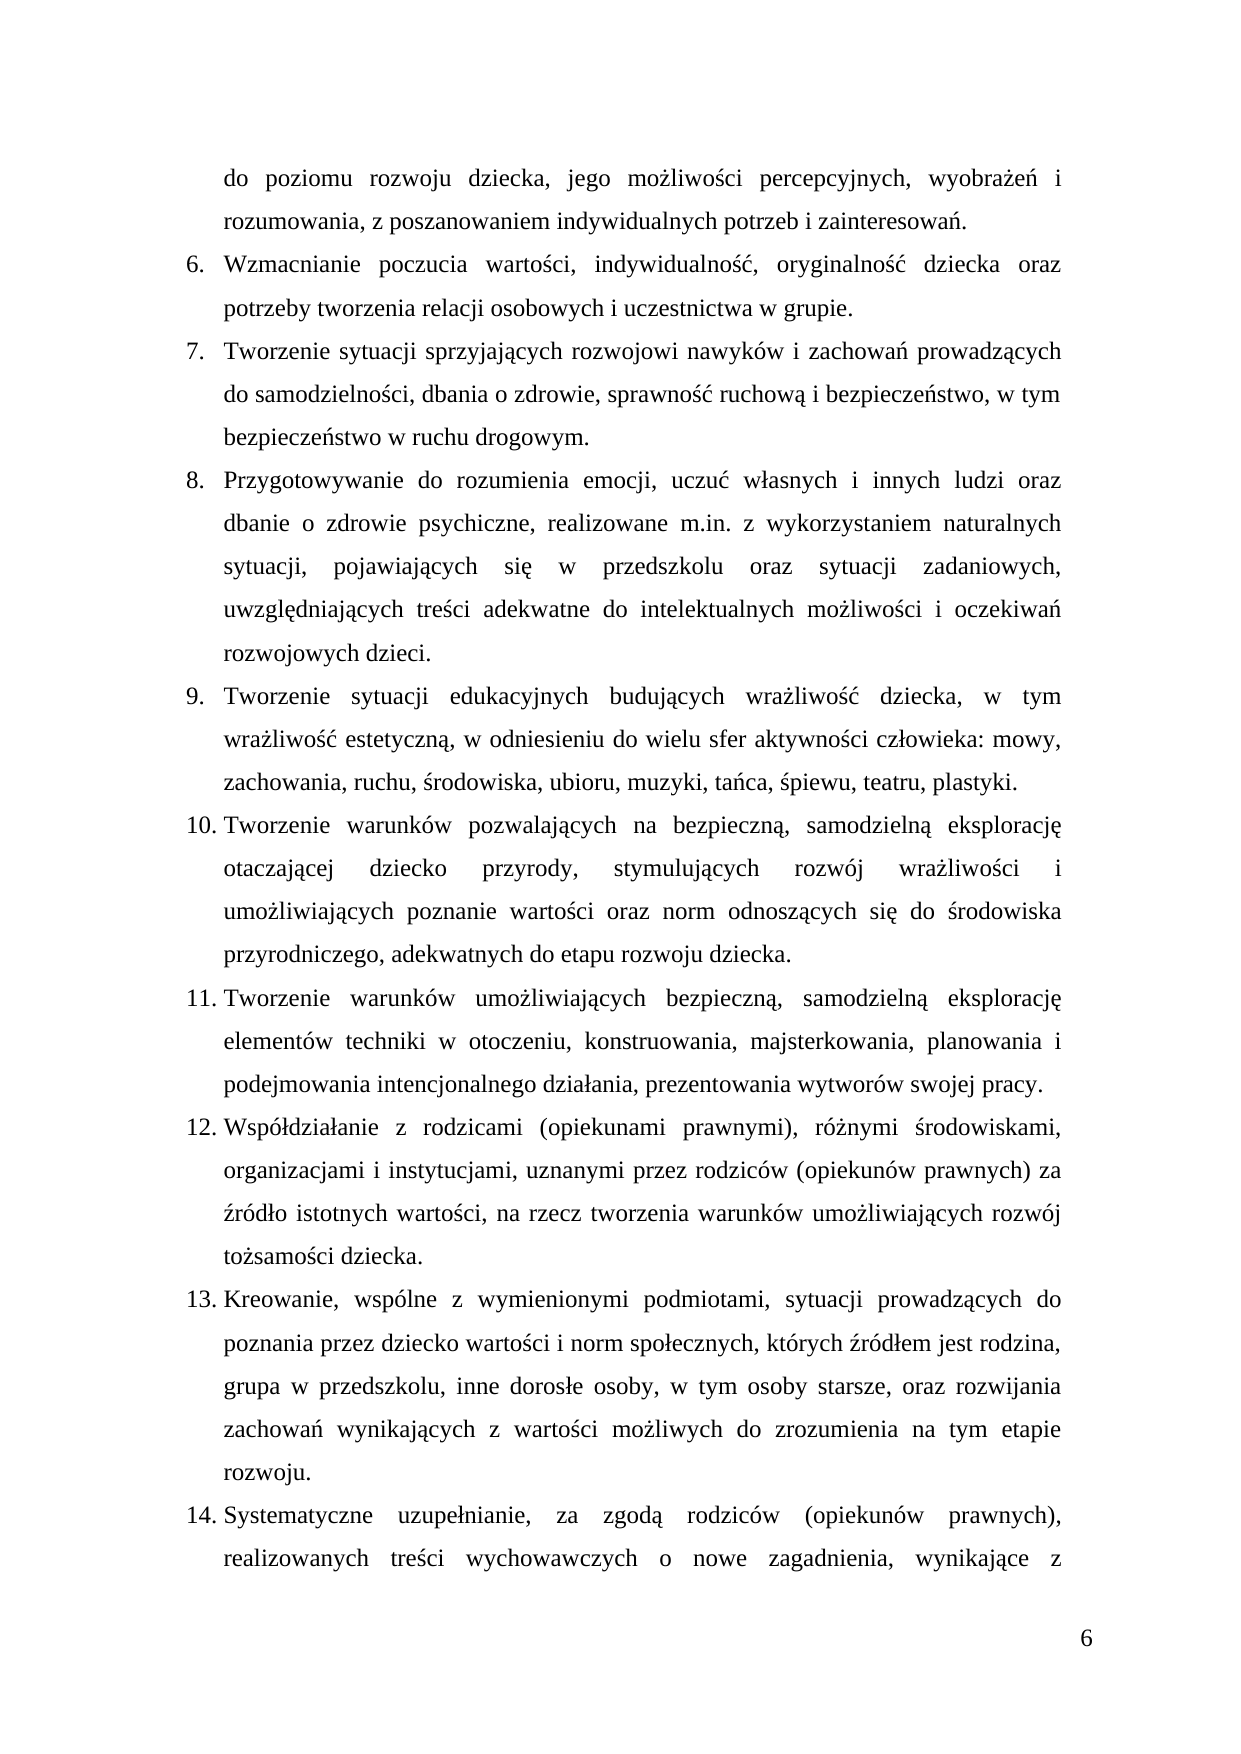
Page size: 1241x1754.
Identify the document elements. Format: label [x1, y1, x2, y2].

table_header [133, 148, 1078, 1588]
